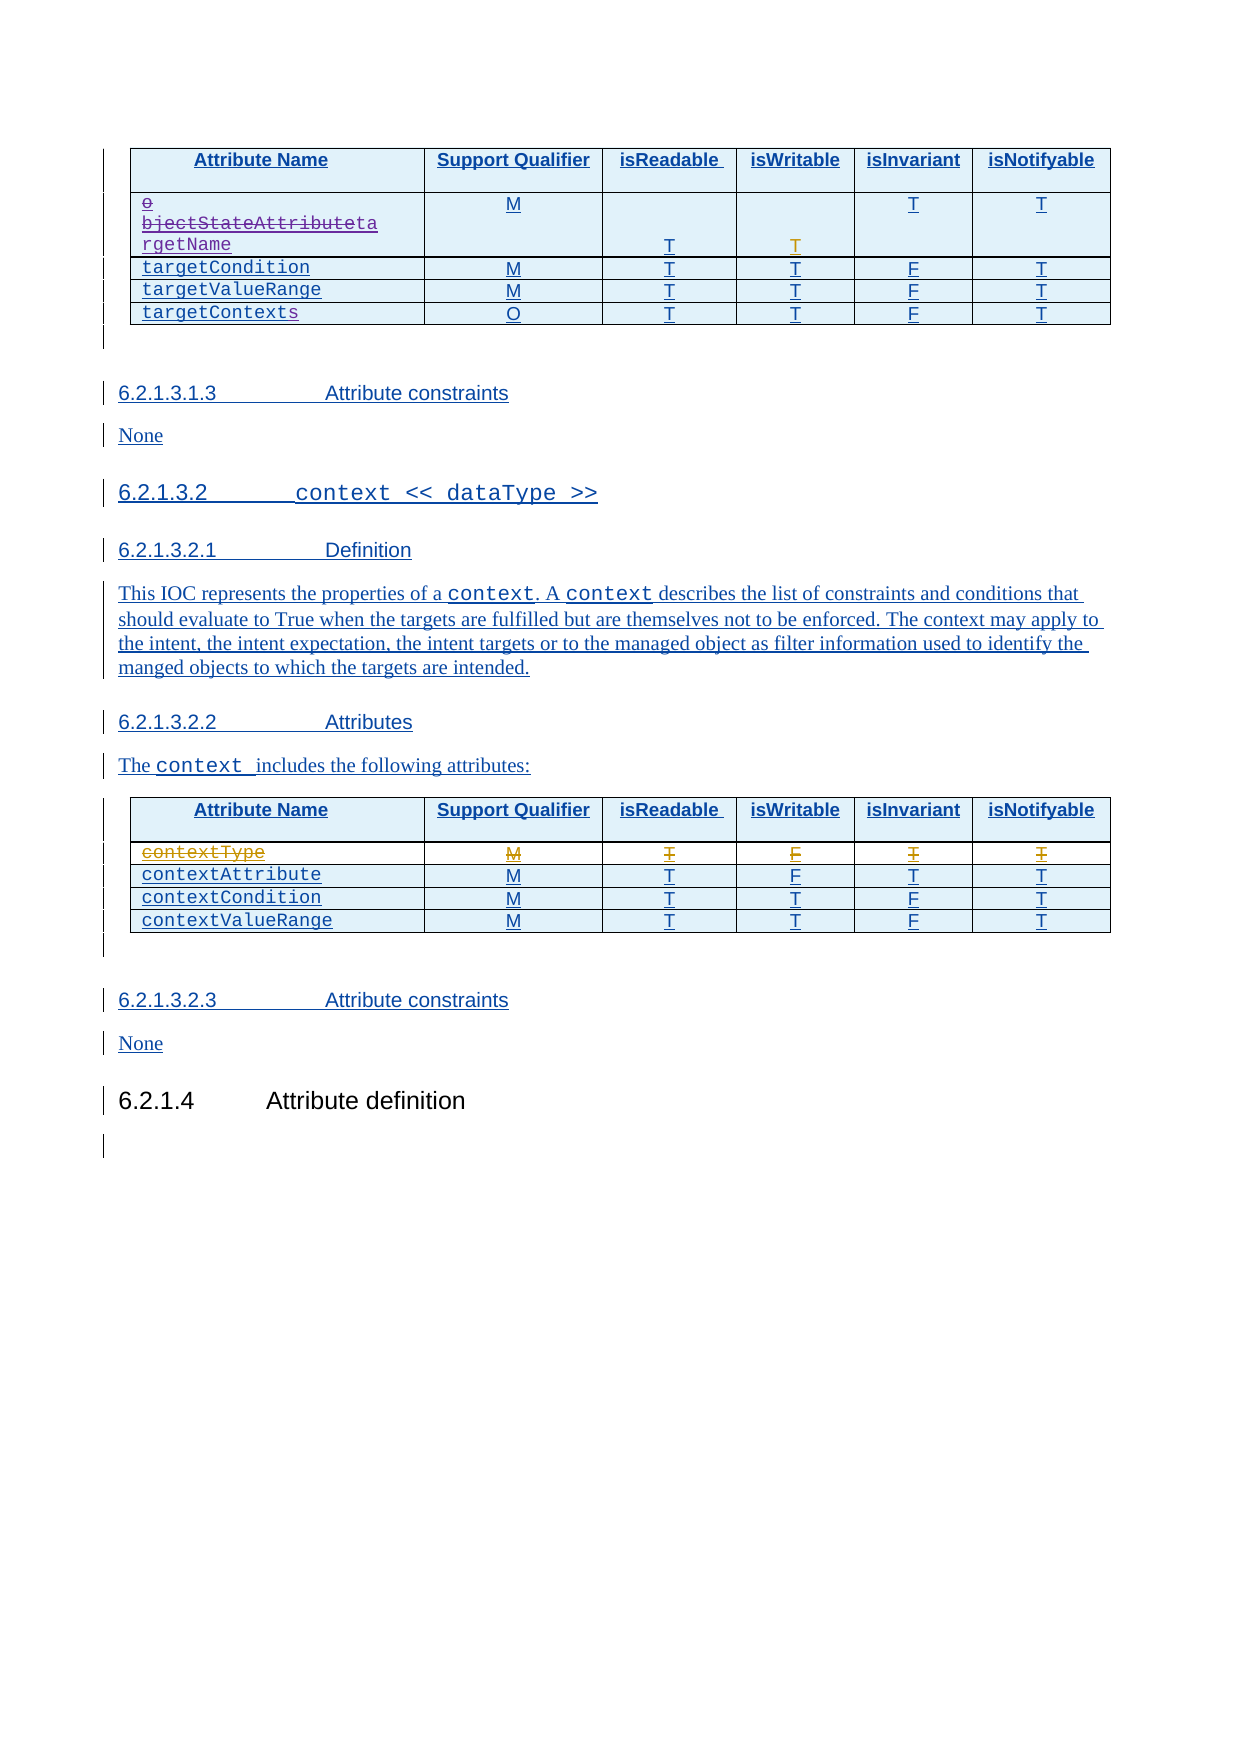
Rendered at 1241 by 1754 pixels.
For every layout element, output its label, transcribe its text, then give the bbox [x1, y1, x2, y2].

table_cell [737, 843, 854, 864]
subtitle 6.2.1.4 Attribute definition [118, 1086, 1122, 1115]
table_cell [603, 843, 736, 864]
table_cell [973, 843, 1110, 864]
table_cell [425, 843, 602, 864]
table_cell [131, 843, 424, 864]
table_cell [855, 843, 972, 864]
